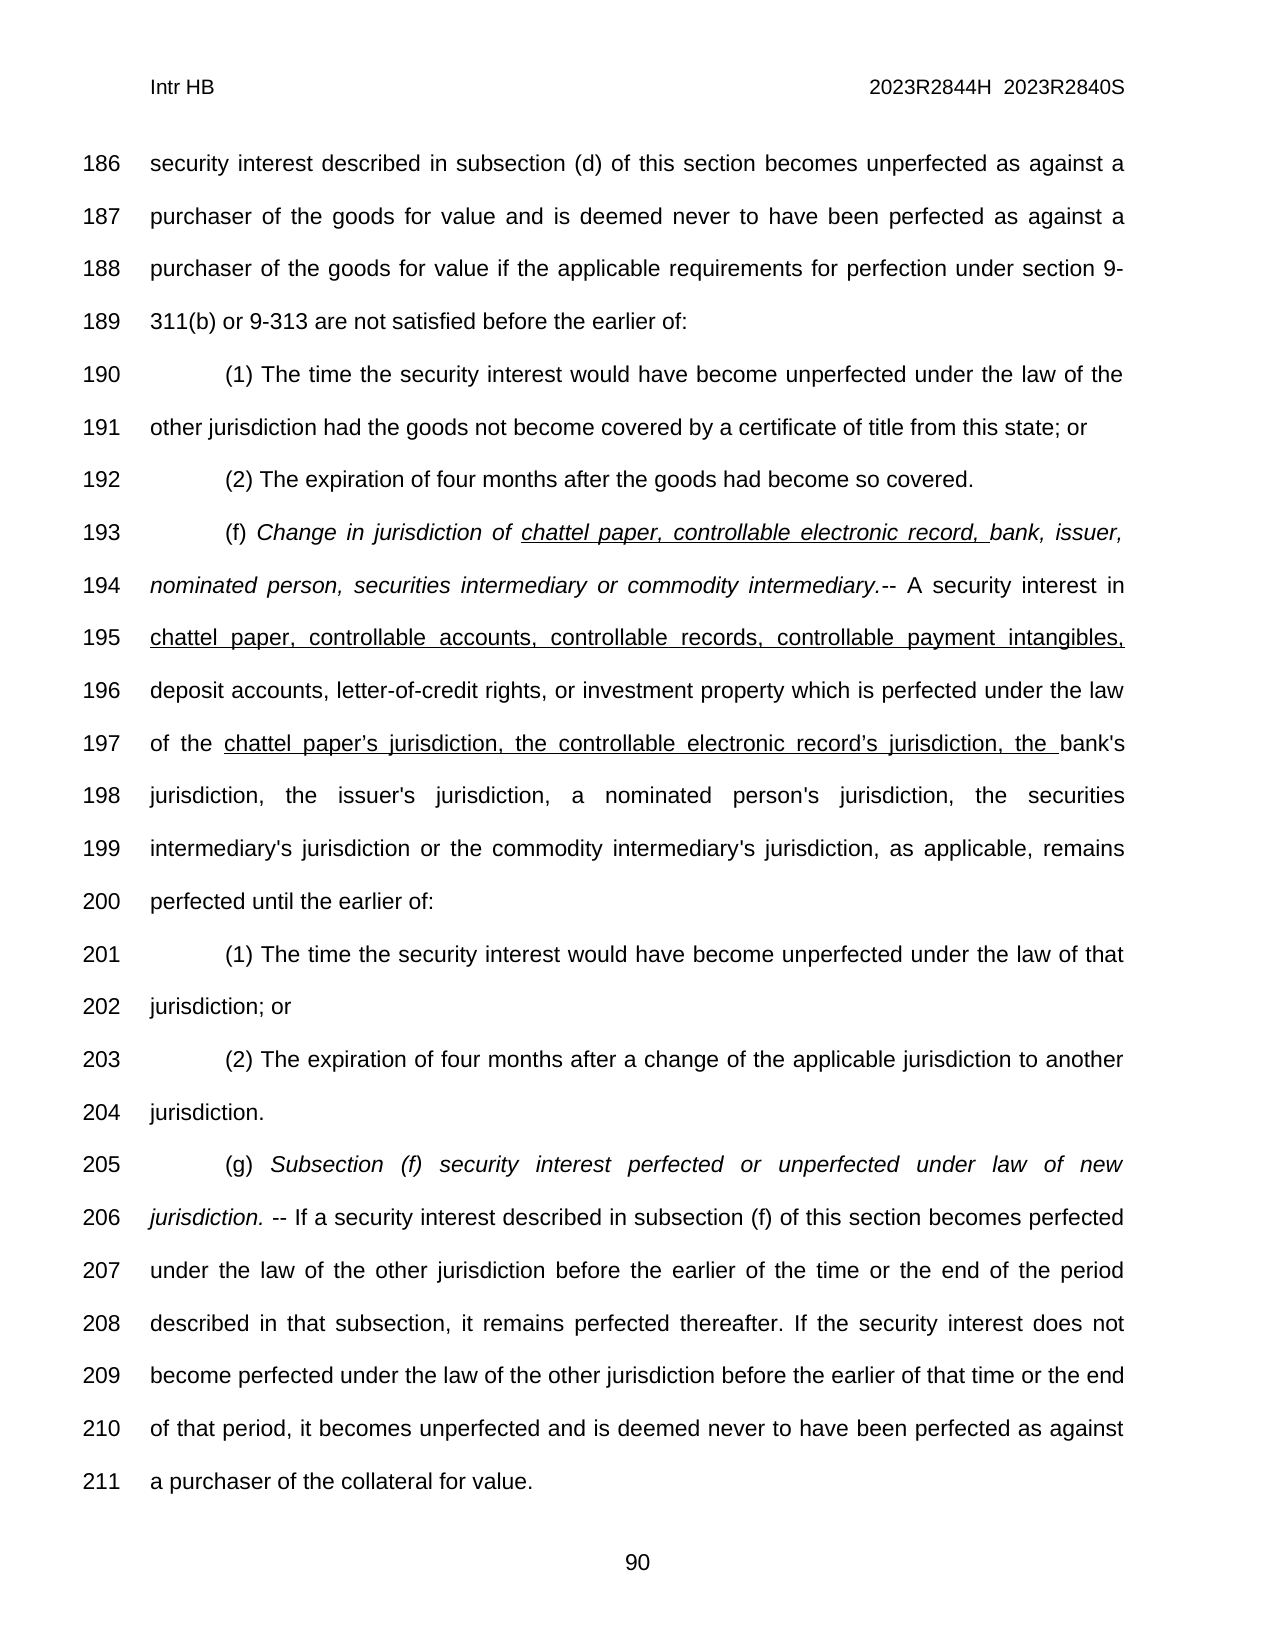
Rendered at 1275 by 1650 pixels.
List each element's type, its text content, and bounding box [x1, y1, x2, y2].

text (2) The expiration of four months after the goods had become so covered. [150, 466, 1125, 493]
text (1) The time the security interest would have become unperfected under the law of that jurisdiction; or [150, 941, 1125, 1020]
text (f) Change in jurisdiction of chattel paper, controllable electronic record, bank, issuer, nominated person, securities intermediary or commodity intermediary.-- A security interest in chattel paper, controllable accounts, controllable records, controllable payment intangibles, deposit accounts, letter-of-credit rights, or investment property which is perfected under the law of the chattel paper’s jurisdiction, the controllable electronic record’s jurisdiction, the banks jurisdiction, the issuers jurisdiction, a nominated persons jurisdiction, the securities intermediarys jurisdiction or the commodity intermediarys jurisdiction, as applicable, remains perfected until the earlier of: [150, 519, 1125, 647]
text (1) The time the security interest would have become unperfected under the law of the other jurisdiction had the goods not become covered by a certificate of title from this state; or [150, 361, 1125, 440]
text (g) Subsection (f) security interest perfected or unperfected under law of new jurisdiction. -- If a security interest described in subsection (f) of this section becomes perfected under the law of the other jurisdiction before the earlier of the time or the end of the period described in that subsection, it remains perfected thereafter. If the security interest does not become perfected under the law of the other jurisdiction before the earlier of that time or the end of that period, it becomes unperfected and is deemed never to have been perfected as against a purchaser of the collateral for value. [150, 1151, 1125, 1494]
text (f) Change in jurisdiction of chattel paper, controllable electronic record, bank, issuer, nominated person, securities intermediary or commodity intermediary.-- A security interest in chattel paper, controllable accounts, controllable records, controllable payment intangibles, deposit accounts, letter-of-credit rights, or investment property which is perfected under the law of the chattel paper’s jurisdiction, the controllable electronic record’s jurisdiction, the banks jurisdiction, the issuers jurisdiction, a nominated persons jurisdiction, the securities intermediarys jurisdiction or the commodity intermediarys jurisdiction, as applicable, remains perfected until the earlier of: [150, 648, 1125, 914]
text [150, 150, 1125, 334]
text (2) The expiration of four months after a change of the applicable jurisdiction to another jurisdiction. [150, 1046, 1125, 1125]
